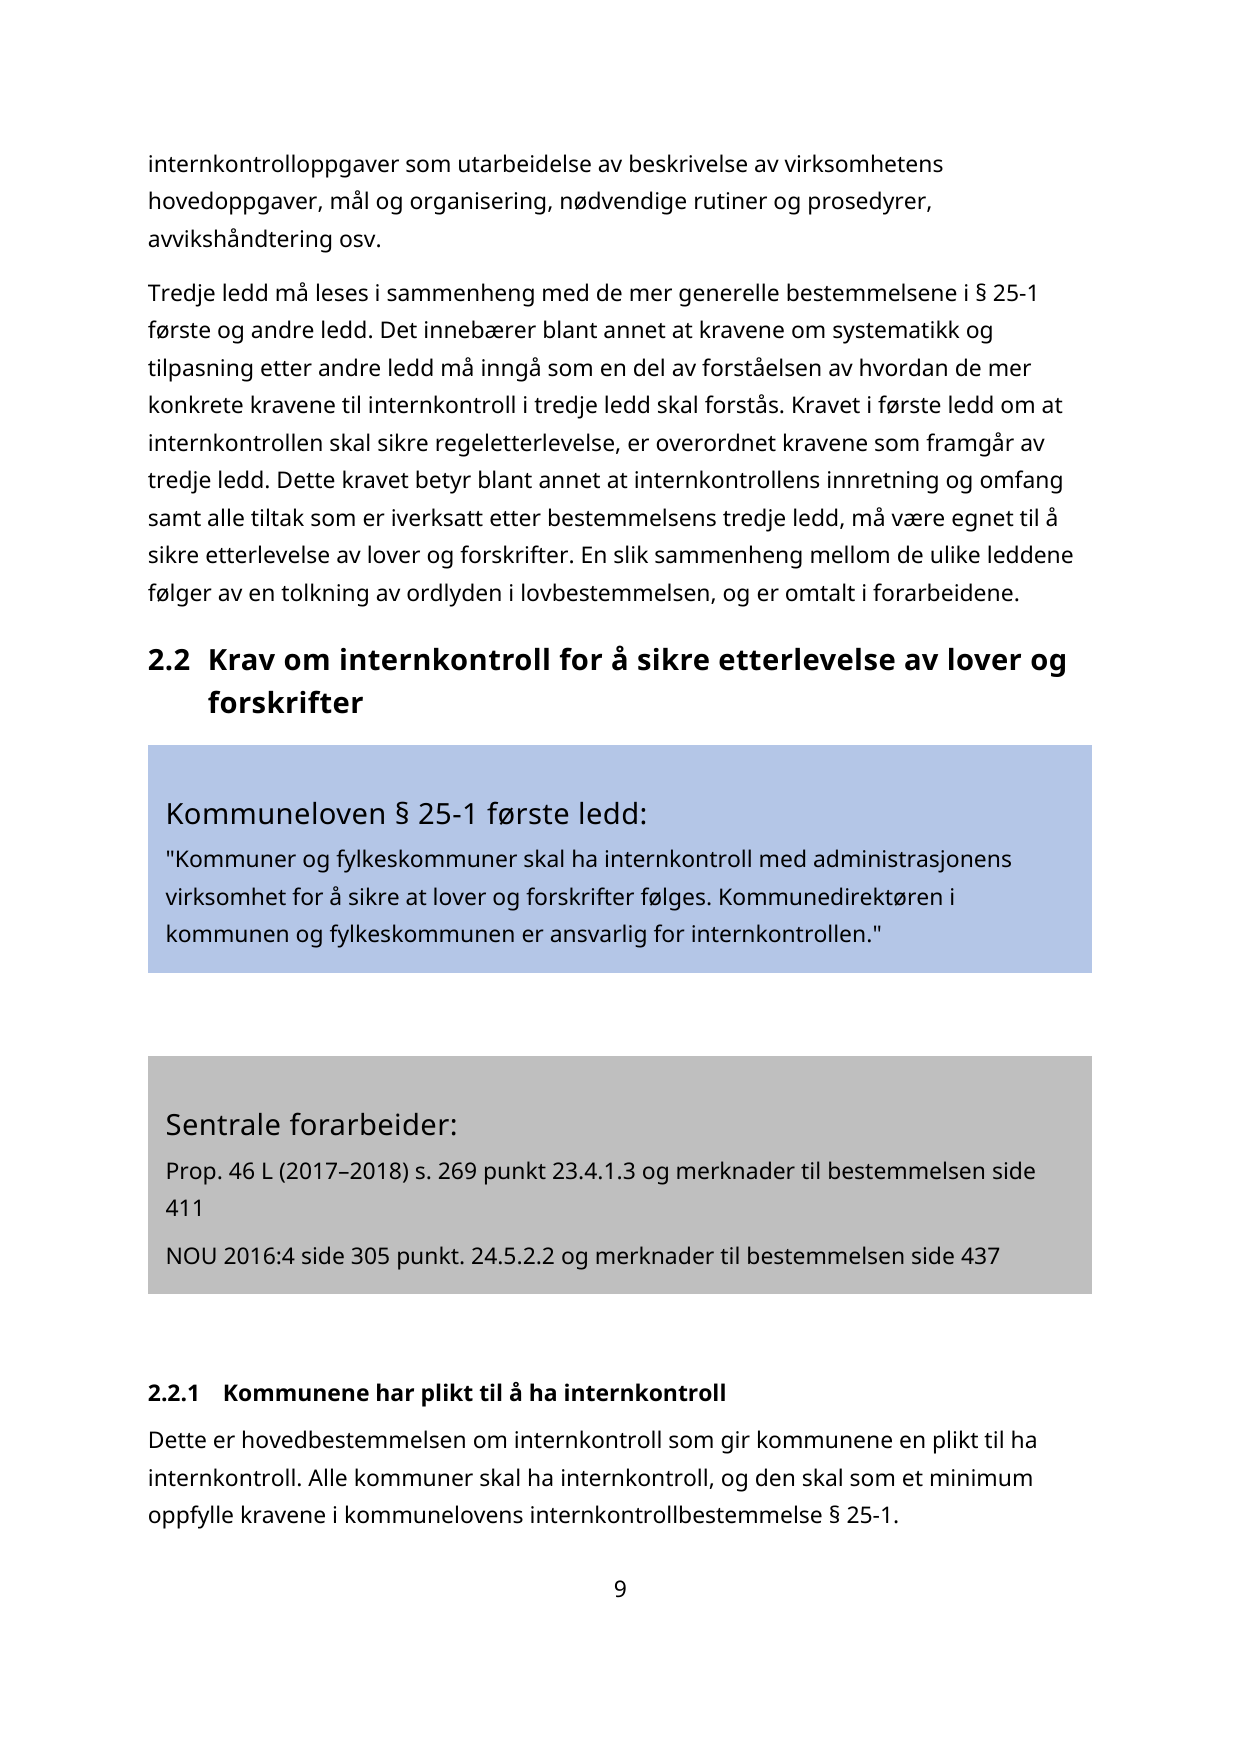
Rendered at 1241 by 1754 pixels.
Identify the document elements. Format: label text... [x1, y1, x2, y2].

text Dette er hovedbestemmelsen om internkontroll som gir kommunene en plikt til ha internkontroll. Alle kommuner skal ha internkontroll, og den skal som et minimum oppfylle kravene i kommunelovens internkontrollbestemmelse § 25-1. [148, 1424, 1093, 1531]
table_header Sentrale forarbeider: Prop. 46 L (2017–2018) s. 269 punkt 23.4.1.3 og merknader til bestemmelsen side 411 NOU 2016:4 side 305 punkt. 24.5.2.2 og merknader til bestemmelsen side 437 [148, 1056, 1092, 1294]
subtitle Kommunene har plikt til å ha internkontroll [148, 1377, 1093, 1408]
subtitle Krav om internkontroll for å sikre etterlevelse av lover og forskrifter [148, 639, 1093, 722]
table_header Kommuneloven § 25-1 første ledd: "Kommuner og fylkeskommuner skal ha internkontroll med administrasjonens virksomhet for å sikre at lover og forskrifter følges. Kommunedirektøren i kommunen og fylkeskommunen er ansvarlig for internkontrollen." [148, 745, 1092, 973]
text Tredje ledd må leses i sammenheng med de mer generelle bestemmelsene i § 25-1 første og andre ledd. Det innebærer blant annet at kravene om systematikk og tilpasning etter andre ledd må inngå som en del av forståelsen av hvordan de mer konkrete kravene til internkontroll i tredje ledd skal forstås. Kravet i første ledd om at internkontrollen skal sikre regeletterlevelse, er overordnet kravene som framgår av tredje ledd. Dette kravet betyr blant annet at internkontrollens innretning og omfang samt alle tiltak som er iverksatt etter bestemmelsens tredje ledd, må være egnet til å sikre etterlevelse av lover og forskrifter. En slik sammenheng mellom de ulike leddene følger av en tolkning av ordlyden i lovbestemmelsen, og er omtalt i forarbeidene. [148, 277, 1093, 608]
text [148, 148, 1093, 254]
